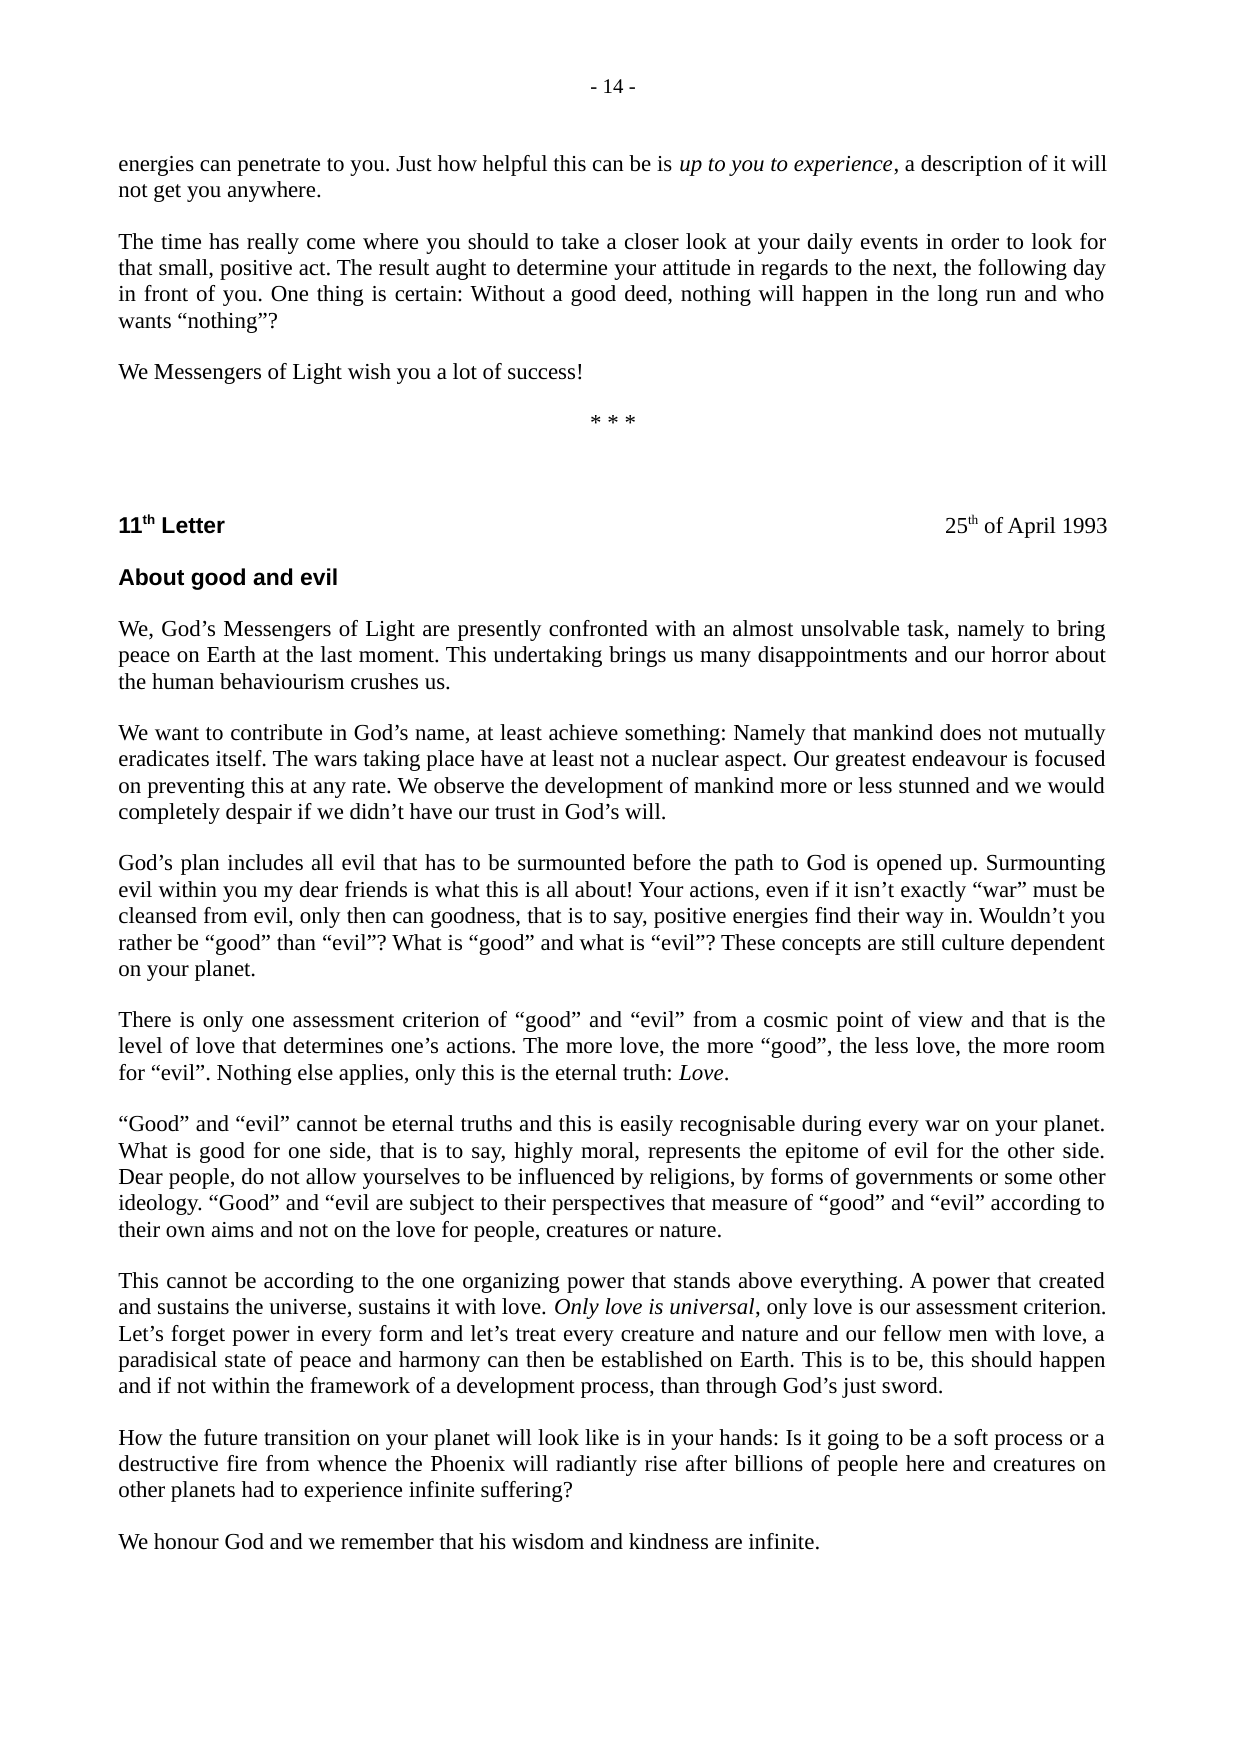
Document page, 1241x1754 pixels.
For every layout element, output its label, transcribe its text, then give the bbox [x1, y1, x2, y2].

text How the future transition on your planet will look like is in your hands: Is it going to be a soft process or a destructive fire from whence the Phoenix will radiantly rise after billions of people here and creatures on other planets had to experience infinite suffering? [118, 1424, 1107, 1503]
text We want to contribute in God’s name, at least achieve something: Namely that mankind does not mutually eradicates itself. The wars taking place have at least not a nuclear aspect. Our greatest endeavour is focused on preventing this at any rate. We observe the development of mankind more or less stunned and we would completely despair if we didn’t have our trust in God’s will. [118, 719, 1107, 824]
text There is only one assessment criterion of “good” and “evil” from a cosmic point of view and that is the level of love that determines one’s actions. The more love, the more “good”, the less love, the more room for “evil”. Nothing else applies, only this is the eternal truth: Love. [118, 1006, 1107, 1085]
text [118, 150, 1107, 203]
text This cannot be according to the one organizing power that stands above everything. A power that created and sustains the universe, sustains it with love. Only love is universal, only love is our assessment criterion. Let’s forget power in every form and let’s treat every creature and nature and our fellow men with love, a paradisical state of peace and harmony can then be established on Earth. This is to be, this should happen and if not within the framework of a development process, than through God’s just sword. [118, 1267, 1107, 1399]
text * * * [118, 409, 1107, 436]
text We Messengers of Light wish you a lot of success! [118, 358, 1107, 384]
text 11th Letter 25th of April 1993 [118, 512, 1107, 539]
text We, God’s Messengers of Light are presently confronted with an almost unsolvable task, namely to bring peace on Earth at the last moment. This undertaking brings us many disappointments and our horror about the human behaviourism crushes us. [118, 615, 1107, 694]
text God’s plan includes all evil that has to be surmounted before the path to God is opened up. Surmounting evil within you my dear friends is what this is all about! Your actions, even if it isn’t exactly “war” must be cleansed from evil, only then can goodness, that is to say, positive energies find their way in. Wouldn’t you rather be “good” than “evil”? What is “good” and what is “evil”? These concepts are still culture dependent on your planet. [118, 849, 1107, 981]
text About good and evil [118, 564, 1107, 590]
text The time has really come where you should to take a closer look at your daily events in order to look for that small, positive act. The result aught to determine your attitude in regards to the next, the following day in front of you. One thing is certain: Without a good deed, nothing will happen in the long run and who wants “nothing”? [118, 228, 1107, 333]
text We honour God and we remember that his wisdom and kindness are infinite. [118, 1528, 1107, 1554]
text “Good” and “evil” cannot be eternal truths and this is easily recognisable during every war on your planet. What is good for one side, that is to say, highly moral, represents the epitome of evil for the other side. Dear people, do not allow yourselves to be influenced by religions, by forms of governments or some other ideology. “Good” and “evil are subject to their perspectives that measure of “good” and “evil” according to their own aims and not on the love for people, creatures or nature. [118, 1110, 1107, 1242]
